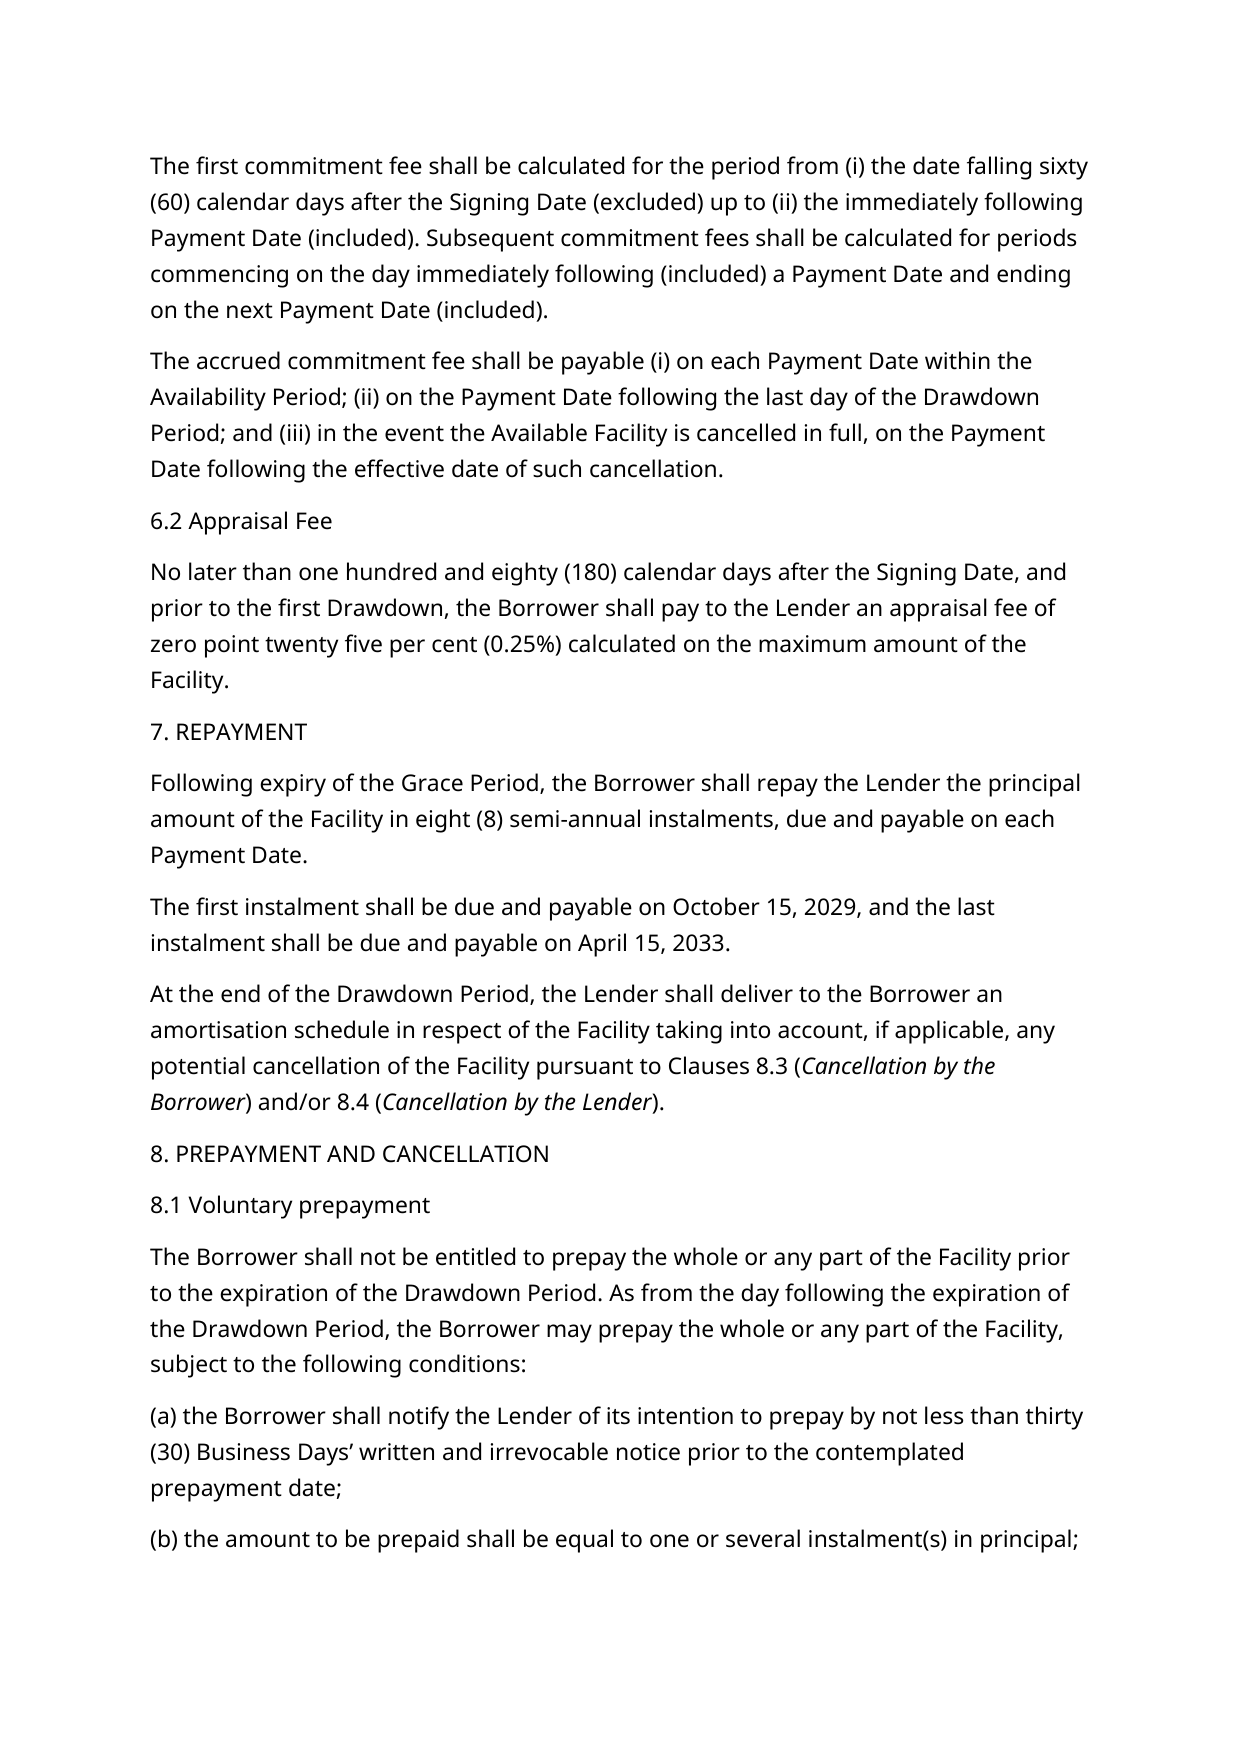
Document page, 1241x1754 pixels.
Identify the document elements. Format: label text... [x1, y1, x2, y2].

text 8.1 Voluntary prepayment [150, 1189, 1090, 1220]
text (b) the amount to be prepaid shall be equal to one or several instalment(s) in principal; [150, 1523, 1090, 1555]
text 8. PREPAYMENT AND CANCELLATION [150, 1137, 1090, 1169]
text At the end of the Drawdown Period, the Lender shall deliver to the Borrower an amortisation schedule in respect of the Facility taking into account, if applicable, any potential cancellation of the Facility pursuant to Clauses 8.3 (Cancellation by the Borrower) and/or 8.4 (Cancellation by the Lender). [150, 978, 1090, 1117]
text (a) the Borrower shall notify the Lender of its intention to prepay by not less than thirty (30) Business Days’ written and irrevocable notice prior to the contemplated prepayment date; [150, 1400, 1090, 1503]
text 7. REPAYMENT [150, 716, 1090, 747]
text The Borrower shall not be entitled to prepay the whole or any part of the Facility prior to the expiration of the Drawdown Period. As from the day following the expiration of the Drawdown Period, the Borrower may prepay the whole or any part of the Facility, subject to the following conditions: [150, 1241, 1090, 1380]
text The accrued commitment fee shall be payable (i) on each Payment Date within the Availability Period; (ii) on the Payment Date following the last day of the Drawdown Period; and (iii) in the event the Available Facility is cancelled in full, on the Payment Date following the effective date of such cancellation. [150, 345, 1090, 484]
text 6.2 Appraisal Fee [150, 505, 1090, 536]
text The first commitment fee shall be calculated for the period from (i) the date falling sixty (60) calendar days after the Signing Date (excluded) up to (ii) the immediately following Payment Date (included). Subsequent commitment fees shall be calculated for periods commencing on the day immediately following (included) a Payment Date and ending on the next Payment Date (included). [150, 150, 1090, 325]
text No later than one hundred and eighty (180) calendar days after the Signing Date, and prior to the first Drawdown, the Borrower shall pay to the Lender an appraisal fee of zero point twenty five per cent (0.25%) calculated on the maximum amount of the Facility. [150, 556, 1090, 695]
text The first instalment shall be due and payable on October 15, 2029, and the last instalment shall be due and payable on April 15, 2033. [150, 891, 1090, 958]
text Following expiry of the Grace Period, the Borrower shall repay the Lender the principal amount of the Facility in eight (8) semi-annual instalments, due and payable on each Payment Date. [150, 767, 1090, 870]
